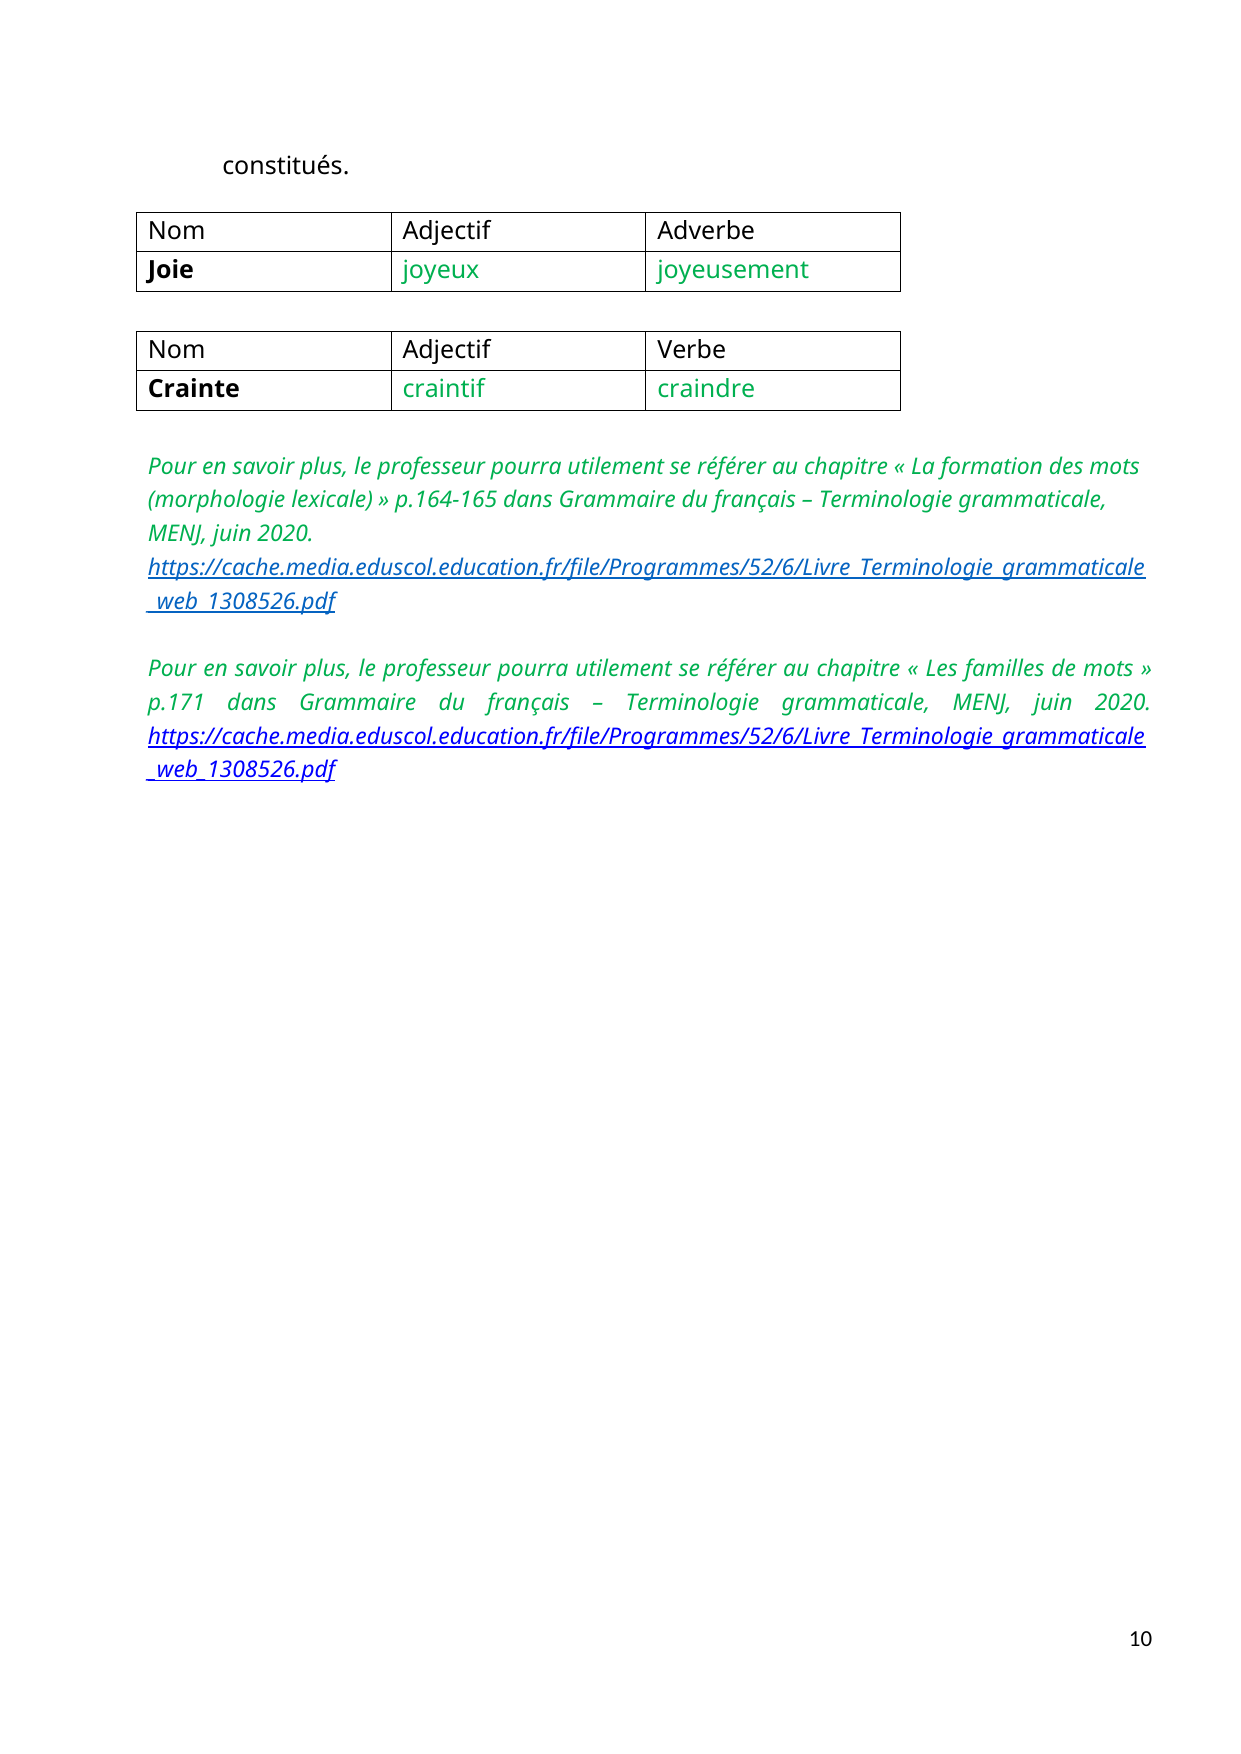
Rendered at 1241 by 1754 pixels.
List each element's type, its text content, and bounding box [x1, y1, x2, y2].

table_cell craindre [646, 371, 900, 409]
table_header Adjectif [392, 213, 645, 251]
table_cell joyeux [392, 252, 645, 291]
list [185, 148, 1152, 182]
table_header Nom [137, 332, 391, 370]
table_cell Crainte [137, 371, 391, 409]
table_header Nom [137, 213, 391, 251]
table_cell craintif [392, 371, 645, 409]
table_cell Joie [137, 252, 391, 291]
text Pour en savoir plus, le professeur pourra utilement se référer au chapitre « La formation des mots (morphologie lexicale) » p.164-165 dans Grammaire du français – Terminologie grammaticale, MENJ, juin 2020. https://cache.media.eduscol.education.fr/file/Programmes/52/6/Livre_Terminologie_grammaticale_web_1308526.pdf [148, 450, 1152, 616]
table_header Adverbe [646, 213, 900, 251]
table_header Verbe [646, 332, 900, 370]
table_cell joyeusement [646, 252, 900, 291]
text Pour en savoir plus, le professeur pourra utilement se référer au chapitre « Les familles de mots » p.171 dans Grammaire du français – Terminologie grammaticale, MENJ, juin 2020. https://cache.media.eduscol.education.fr/file/Programmes/52/6/Livre_Terminologie_grammaticale_web_1308526.pdf [148, 652, 1152, 785]
table_header Adjectif [392, 332, 645, 370]
